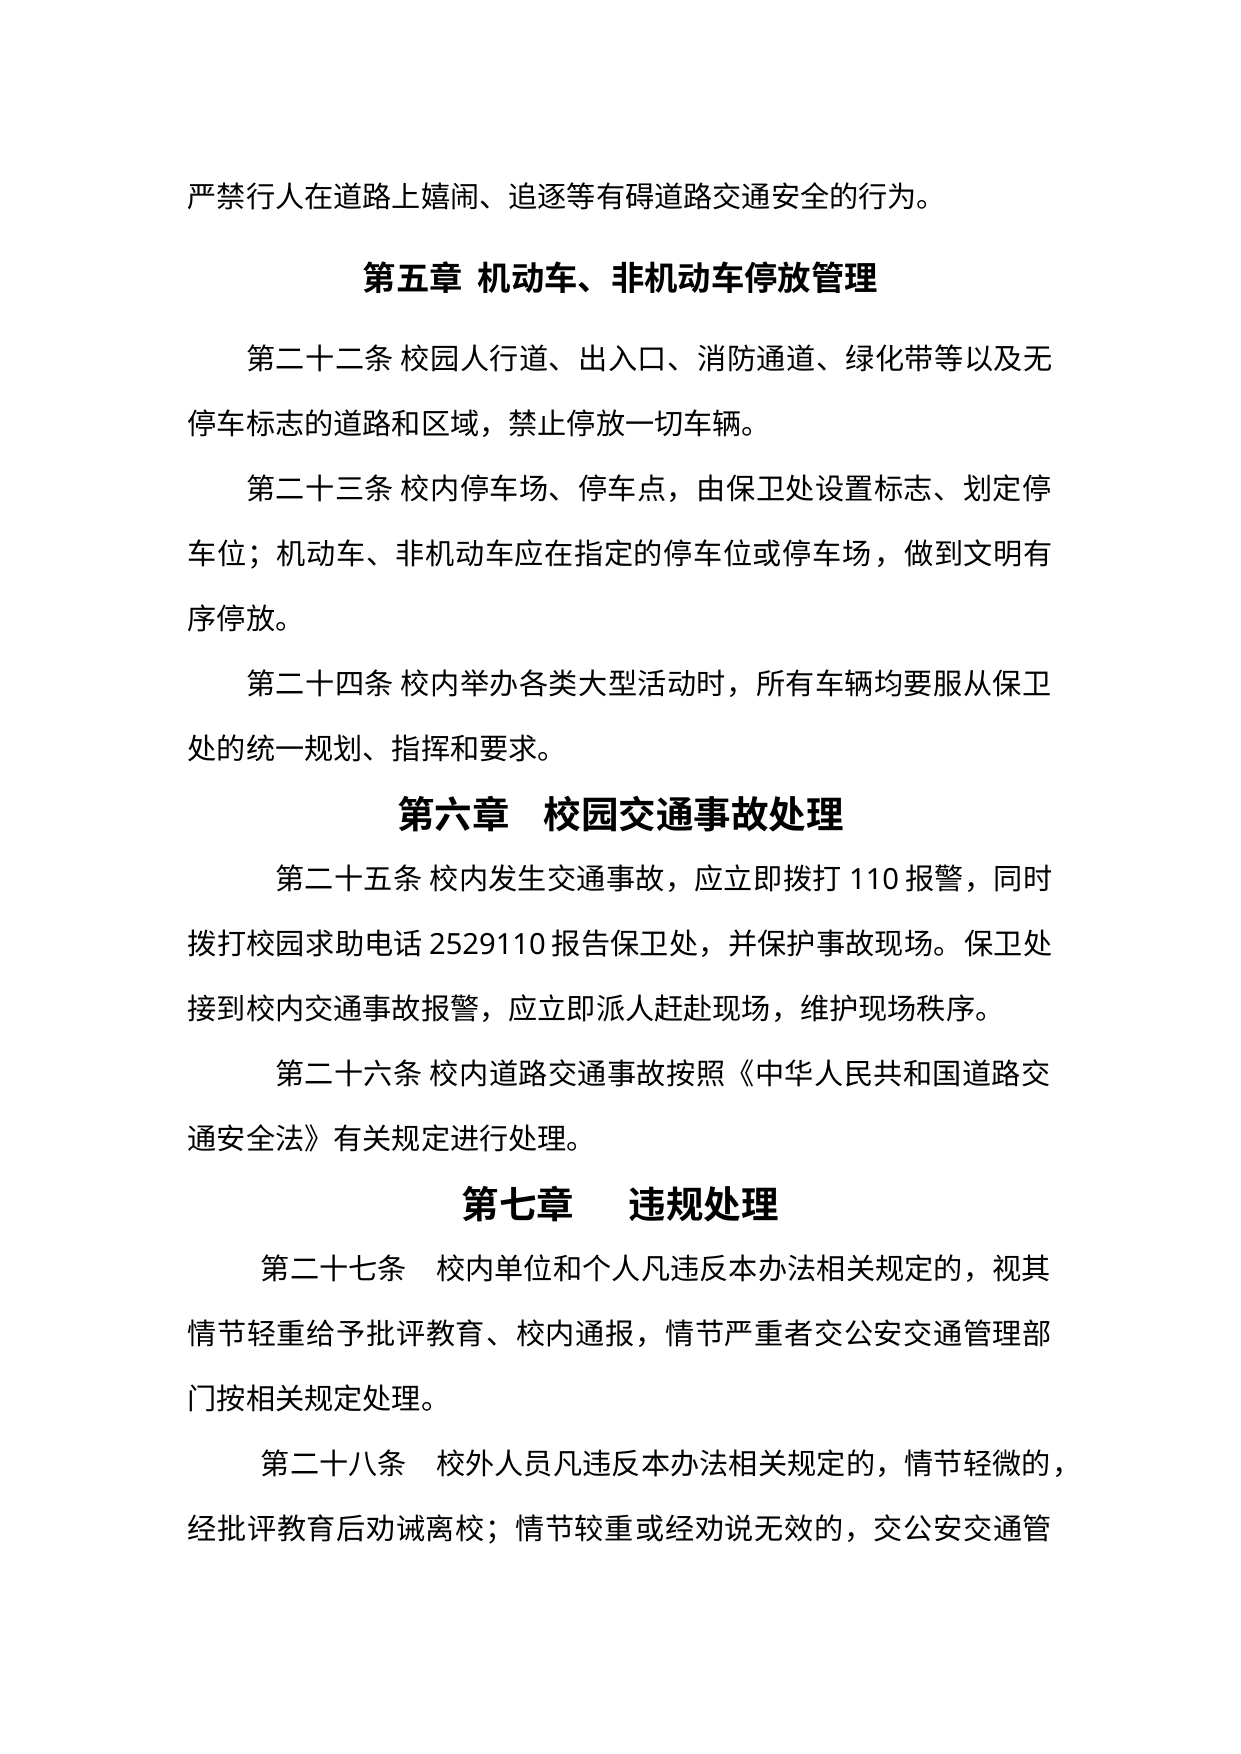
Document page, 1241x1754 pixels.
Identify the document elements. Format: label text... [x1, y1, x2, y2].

text 第二十七条 校内单位和个人凡违反本办法相关规定的，视其情节轻重给予批评教育、校内通报，情节严重者交公安交通管理部门按相关规定处理。 [187, 1234, 1053, 1429]
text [187, 1429, 1053, 1559]
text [187, 162, 1053, 227]
text 第五章 机动车、非机动车停放管理 [187, 243, 1053, 308]
text 第二十五条 校内发生交通事故，应立即拨打110报警，同时拨打校园求助电话2529110报告保卫处，并保护事故现场。保卫处接到校内交通事故报警，应立即派人赶赴现场，维护现场秩序。 [187, 844, 1053, 1039]
text 第二十二条 校园人行道、出入口、消防通道、绿化带等以及无停车标志的道路和区域，禁止停放一切车辆。 [187, 324, 1053, 454]
text 第二十六条 校内道路交通事故按照《中华人民共和国道路交通安全法》有关规定进行处理。 [187, 1039, 1053, 1169]
text 第二十三条 校内停车场、停车点，由保卫处设置标志、划定停车位；机动车、非机动车应在指定的停车位或停车场，做到文明有序停放。 [187, 454, 1053, 649]
text 第二十四条 校内举办各类大型活动时，所有车辆均要服从保卫处的统一规划、指挥和要求。 [187, 649, 1053, 779]
text 第六章 校园交通事故处理 [187, 779, 1053, 844]
text 第七章 违规处理 [187, 1169, 1053, 1234]
